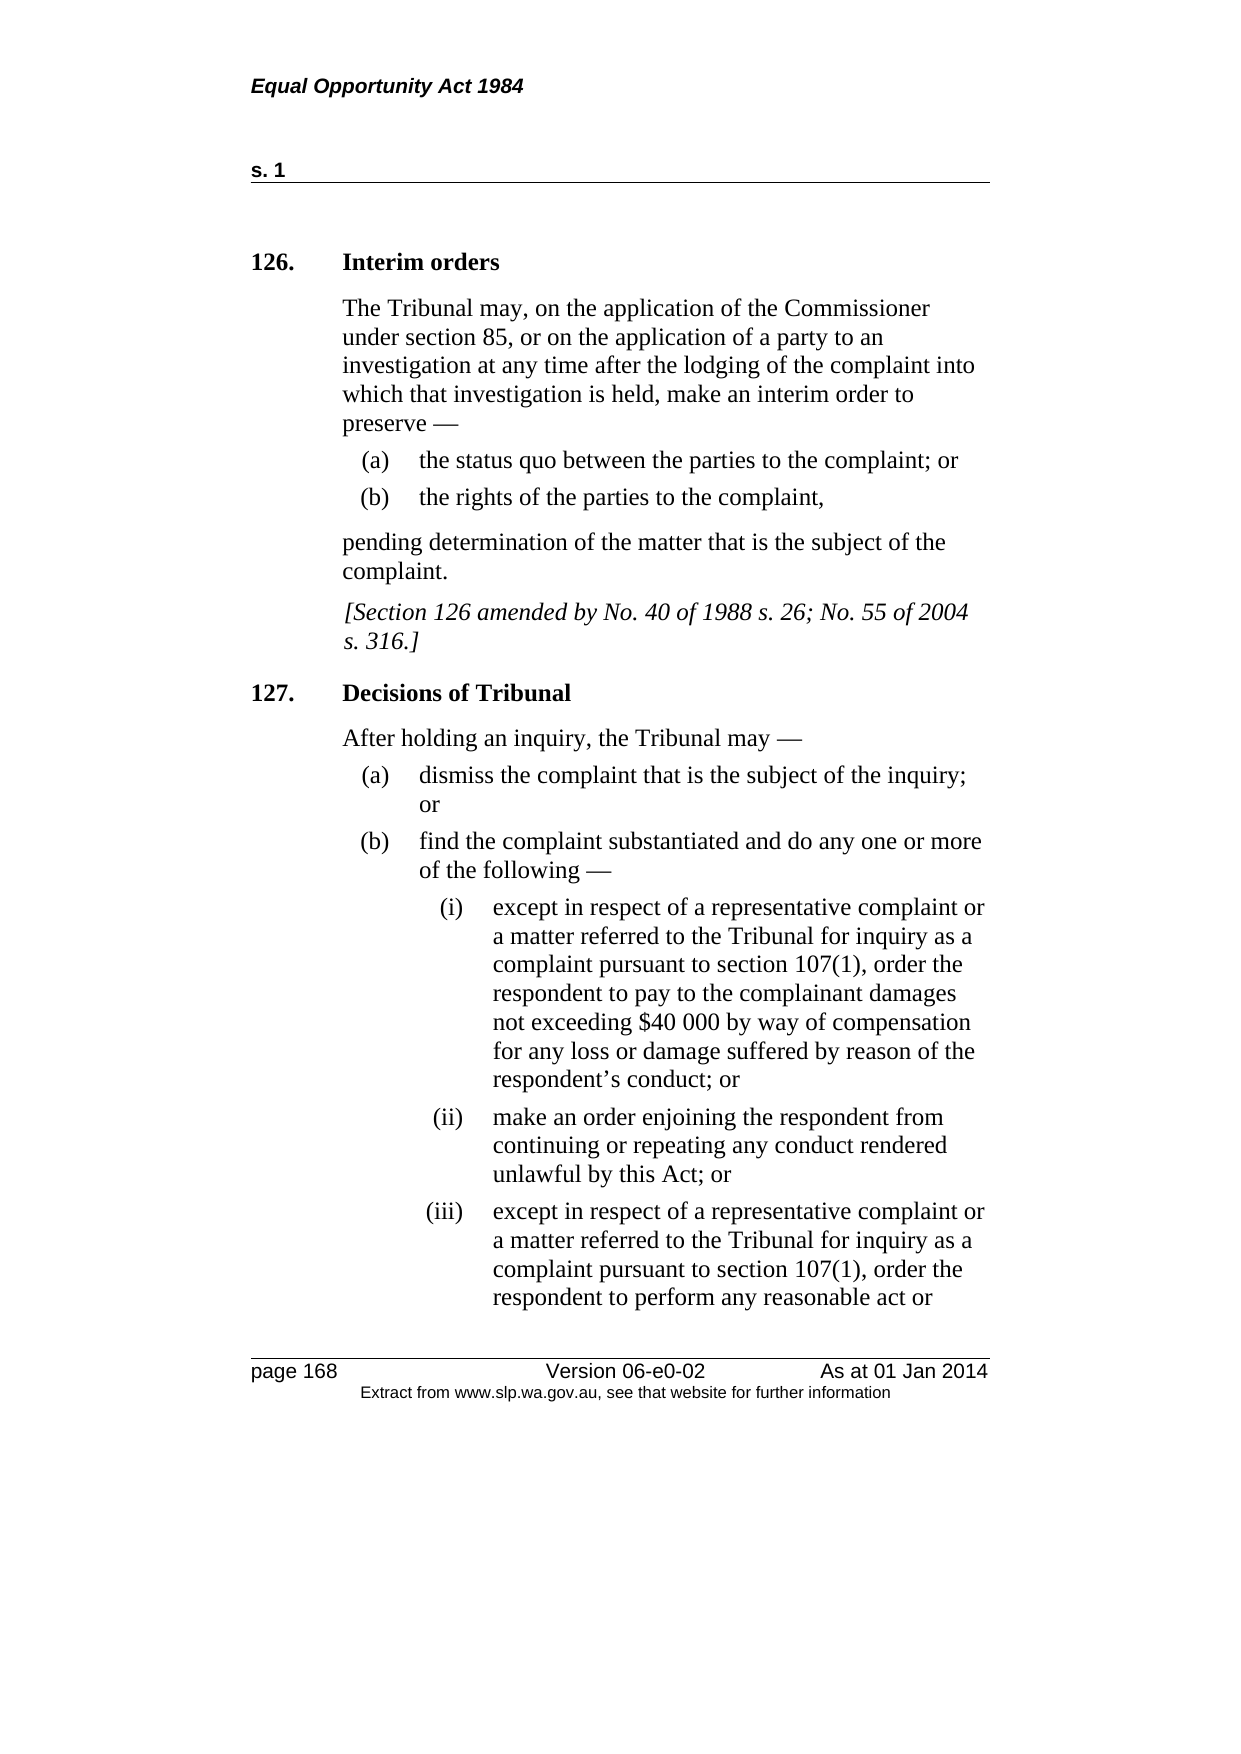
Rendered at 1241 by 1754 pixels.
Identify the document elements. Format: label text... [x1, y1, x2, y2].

text pending determination of the matter that is the subject of the complaint. [251, 527, 990, 585]
text (b) find the complaint substantiated and do any one or more of the following — [251, 826, 990, 884]
subtitle 127. Decisions of Tribunal [251, 678, 990, 707]
text (a) dismiss the complaint that is the subject of the inquiry; or [251, 760, 990, 818]
subtitle 126. Interim orders [251, 247, 990, 276]
text The Tribunal may, on the application of the Commissioner under section 85, or on the application of a party to an investigation at any time after the lodging of the complaint into which that investigation is held, make an interim order to preserve — [251, 293, 990, 437]
text [Section 126 amended by No. 40 of 1988 s. 26; No. 55 of 2004 s. 316.] [251, 597, 990, 655]
text (b) the rights of the parties to the complaint, [251, 482, 990, 511]
text (a) the status quo between the parties to the complaint; or [251, 445, 990, 474]
text (i) except in respect of a representative complaint or a matter referred to the Tribunal for inquiry as a complaint pursuant to section 107(1), order the respondent to pay to the complainant damages not exceeding $40 000 by way of compensation for any loss or damage suffered by reason of the respondent’s conduct; or [251, 892, 990, 1093]
text After holding an inquiry, the Tribunal may — [251, 723, 990, 752]
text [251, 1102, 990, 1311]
